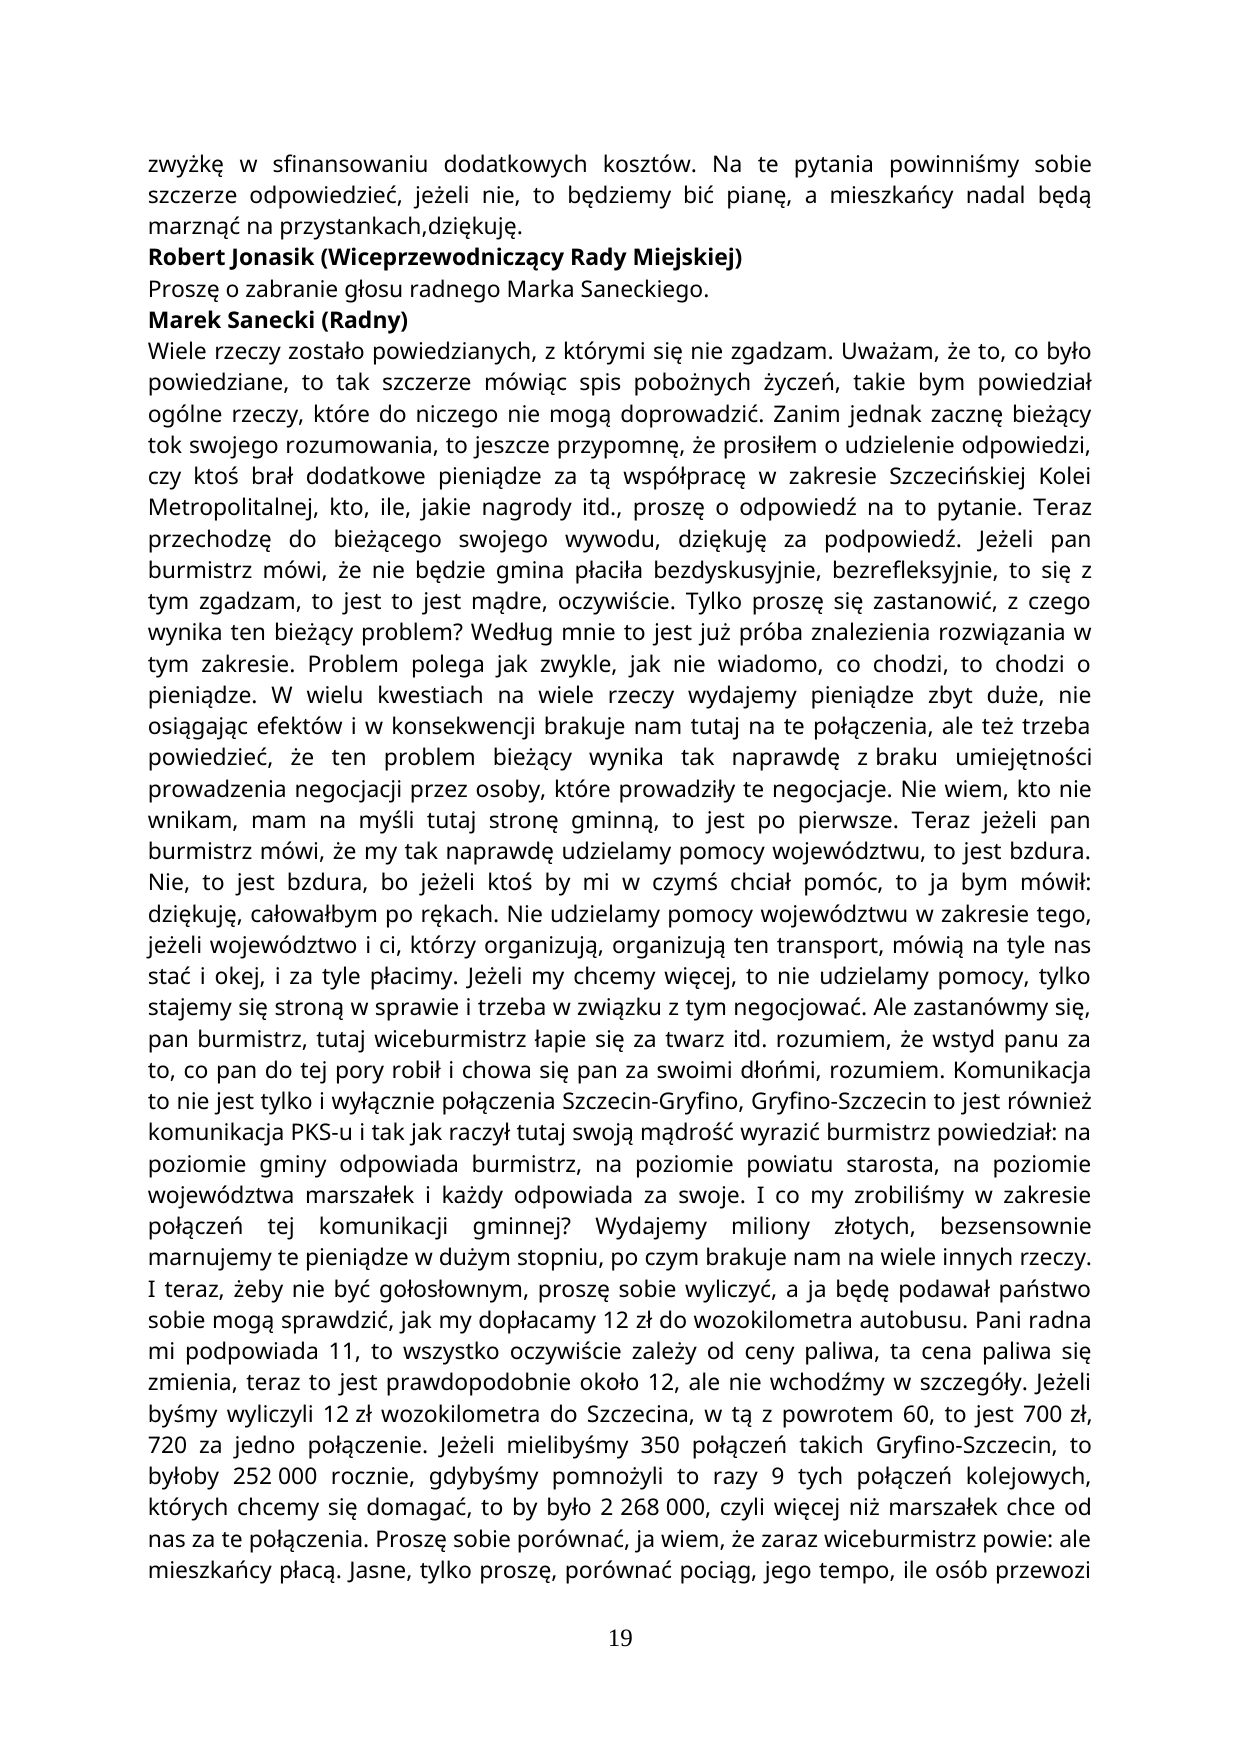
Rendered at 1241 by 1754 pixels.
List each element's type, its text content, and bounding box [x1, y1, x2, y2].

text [148, 335, 1093, 1585]
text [148, 148, 1093, 241]
text Marek Sanecki (Radny) [148, 304, 1093, 335]
text Proszę o zabranie głosu radnego Marka Saneckiego. [148, 273, 1093, 304]
text Robert Jonasik (Wiceprzewodniczący Rady Miejskiej) [148, 241, 1093, 273]
